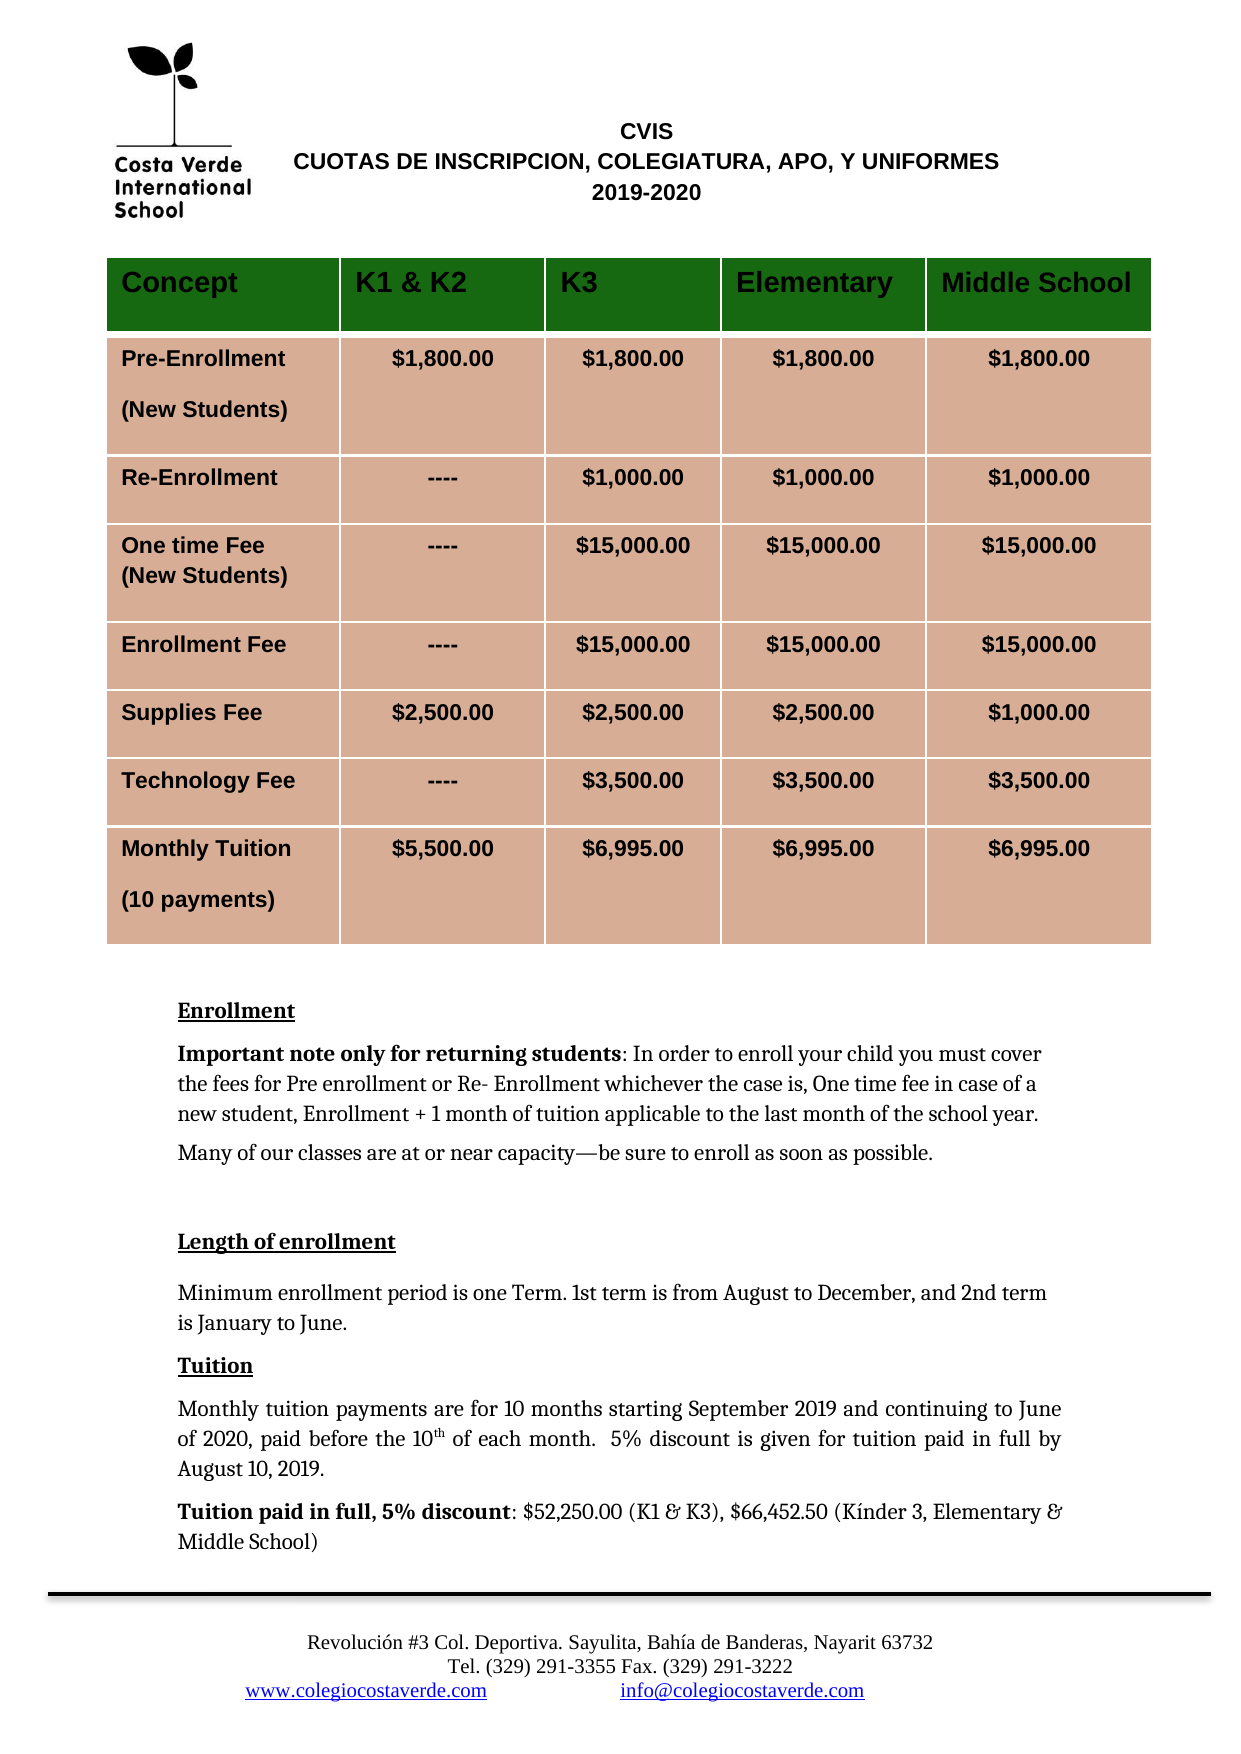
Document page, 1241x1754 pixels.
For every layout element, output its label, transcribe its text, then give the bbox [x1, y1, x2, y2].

table_cell $2,500.00 [546, 691, 720, 757]
table_cell One time Fee (New Students) [107, 525, 339, 621]
table_cell Technology Fee [107, 759, 339, 825]
table_cell $1,800.00 [341, 338, 544, 454]
table_cell Enrollment Fee [107, 623, 339, 689]
table_cell $15,000.00 [722, 525, 925, 621]
table_cell $1,800.00 [722, 338, 925, 454]
table_cell $1,000.00 [546, 457, 720, 523]
table_cell $3,500.00 [927, 759, 1151, 825]
table_cell $1,800.00 [546, 338, 720, 454]
table_cell ---- [341, 525, 544, 621]
table_cell $15,000.00 [927, 623, 1151, 689]
text Minimum enrollment period is one Term. 1st term is from August to December, and 2nd term is January to June. [177, 1280, 1063, 1337]
table_cell $3,500.00 [722, 759, 925, 825]
table_cell $5,500.00 [341, 828, 544, 944]
table_cell Re-Enrollment [107, 457, 339, 523]
text Many of our classes are at or near capacity—be sure to enroll as soon as possible. [177, 1139, 1049, 1166]
table_cell ---- [341, 623, 544, 689]
text Important note only for returning students: In order to enroll your child you must cover the fees for Pre enrollment or Re- Enrollment whichever the case is, One time fee in case of a new student, Enrollment + 1 month of tuition applicable to the last month of the school year. [177, 1040, 1049, 1127]
table_cell Monthly Tuition (10 payments) [107, 828, 339, 944]
text CUOTAS DE INSCRIPCION, COLEGIATURA, APO, Y UNIFORMES [258, 148, 1063, 175]
table_cell $2,500.00 [341, 691, 544, 757]
table_cell $6,995.00 [722, 828, 925, 944]
table_cell $15,000.00 [546, 623, 720, 689]
table_cell $1,800.00 [927, 338, 1151, 454]
table_header Elementary [722, 258, 925, 331]
text CVIS [258, 118, 1063, 144]
text Monthly tuition payments are for 10 months starting September 2019 and continuing to June of 2020, paid before the 10th of each month. 5% discount is given for tuition paid in full by August 10, 2019. [177, 1396, 1063, 1482]
table_cell $2,500.00 [722, 691, 925, 757]
picture [106, 31, 258, 225]
text 2019-2020 [258, 178, 1063, 205]
table_header K1 & K2 [341, 258, 544, 331]
table_cell $1,000.00 [927, 691, 1151, 757]
table_cell Supplies Fee [107, 691, 339, 757]
text Length of enrollment [177, 1229, 1063, 1255]
table_header K3 [546, 258, 720, 331]
table_cell $15,000.00 [722, 623, 925, 689]
table_cell $3,500.00 [546, 759, 720, 825]
table_cell $6,995.00 [927, 828, 1151, 944]
text Tuition [177, 1353, 1063, 1379]
table_cell ---- [341, 457, 544, 523]
table_cell $15,000.00 [927, 525, 1151, 621]
table_header Middle School [927, 258, 1151, 331]
table_cell ---- [341, 759, 544, 825]
text Tuition paid in full, 5% discount: $52,250.00 (K1 & K3), $66,452.50 (Kínder 3, Elementary & Middle School) [177, 1499, 1063, 1555]
text Enrollment [177, 998, 1063, 1024]
table_header Concept [107, 258, 339, 331]
table_cell Pre-Enrollment (New Students) [107, 338, 339, 454]
table_cell $1,000.00 [722, 457, 925, 523]
table_cell $15,000.00 [546, 525, 720, 621]
table_cell $1,000.00 [927, 457, 1151, 523]
table_cell $6,995.00 [546, 828, 720, 944]
